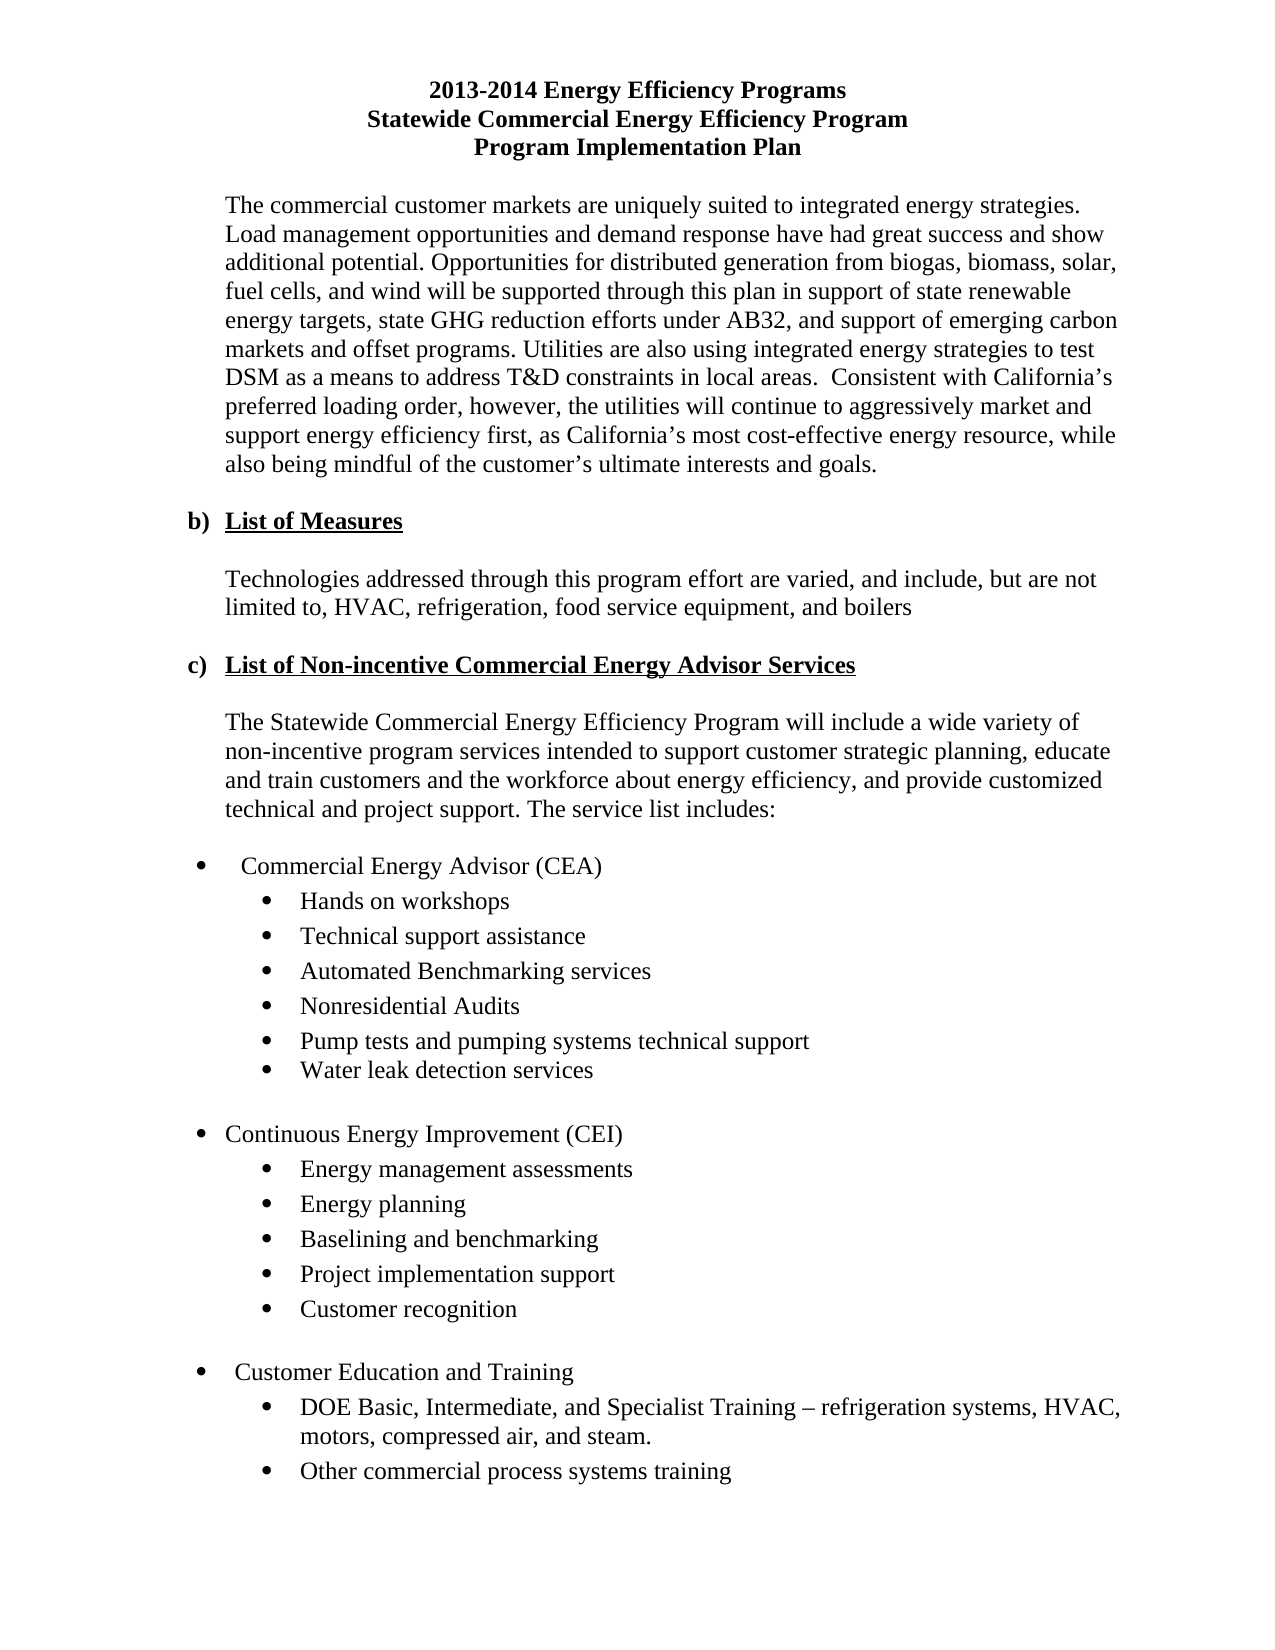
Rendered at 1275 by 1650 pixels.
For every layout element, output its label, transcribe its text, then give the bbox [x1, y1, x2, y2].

list DOE Basic, Intermediate, and Specialist Training – refrigeration systems, HVAC, motors, compressed air, and steam. [262, 1392, 1125, 1450]
list Continuous Energy Improvement (CEI) [197, 1119, 1125, 1147]
subtitle c) List of Non-incentive Commercial Energy Advisor Services [187, 650, 1125, 679]
list Customer Education and Training [197, 1357, 1125, 1386]
text The Statewide Commercial Energy Efficiency Program will include a wide variety of non-incentive program services intended to support customer strategic planning, educate and train customers and the workforce about energy efficiency, and provide customized technical and project support. The service list includes: [225, 707, 1125, 822]
list Other commercial process systems training [262, 1456, 1125, 1485]
text Technologies addressed through this program effort are varied, and include, but are not limited to, HVAC, refrigeration, food service equipment, and boilers [225, 564, 1125, 621]
list Energy planning [262, 1189, 1125, 1217]
list Hands on workshops [262, 886, 1125, 915]
list Baselining and benchmarking [262, 1224, 1125, 1252]
list Project implementation support [262, 1259, 1125, 1287]
list Customer recognition [262, 1294, 1125, 1322]
list Nonresidential Audits [262, 991, 1125, 1020]
subtitle b) List of Measures [187, 506, 1125, 535]
list Pump tests and pumping systems technical support [262, 1026, 1125, 1055]
list Water leak detection services [262, 1055, 1125, 1084]
list Automated Benchmarking services [262, 956, 1125, 985]
text The commercial customer markets are uniquely suited to integrated energy strategies. Load management opportunities and demand response have had great success and show additional potential. Opportunities for distributed generation from biogas, biomass, solar, fuel cells, and wind will be supported through this plan in support of state renewable energy targets, state GHG reduction efforts under AB32, and support of emerging carbon markets and offset programs. Utilities are also using integrated energy strategies to test DSM as a means to address T&D constraints in local areas. Consistent with ’s preferred loading order, however, the utilities will continue to aggressively market and support energy efficiency first, as ’s most cost-effective energy resource, while also being mindful of the customer’s ultimate interests and goals. [225, 190, 1125, 477]
list Technical support assistance [262, 921, 1125, 950]
list Commercial Energy Advisor (CEA) [197, 851, 1125, 880]
list Energy management assessments [262, 1154, 1125, 1182]
